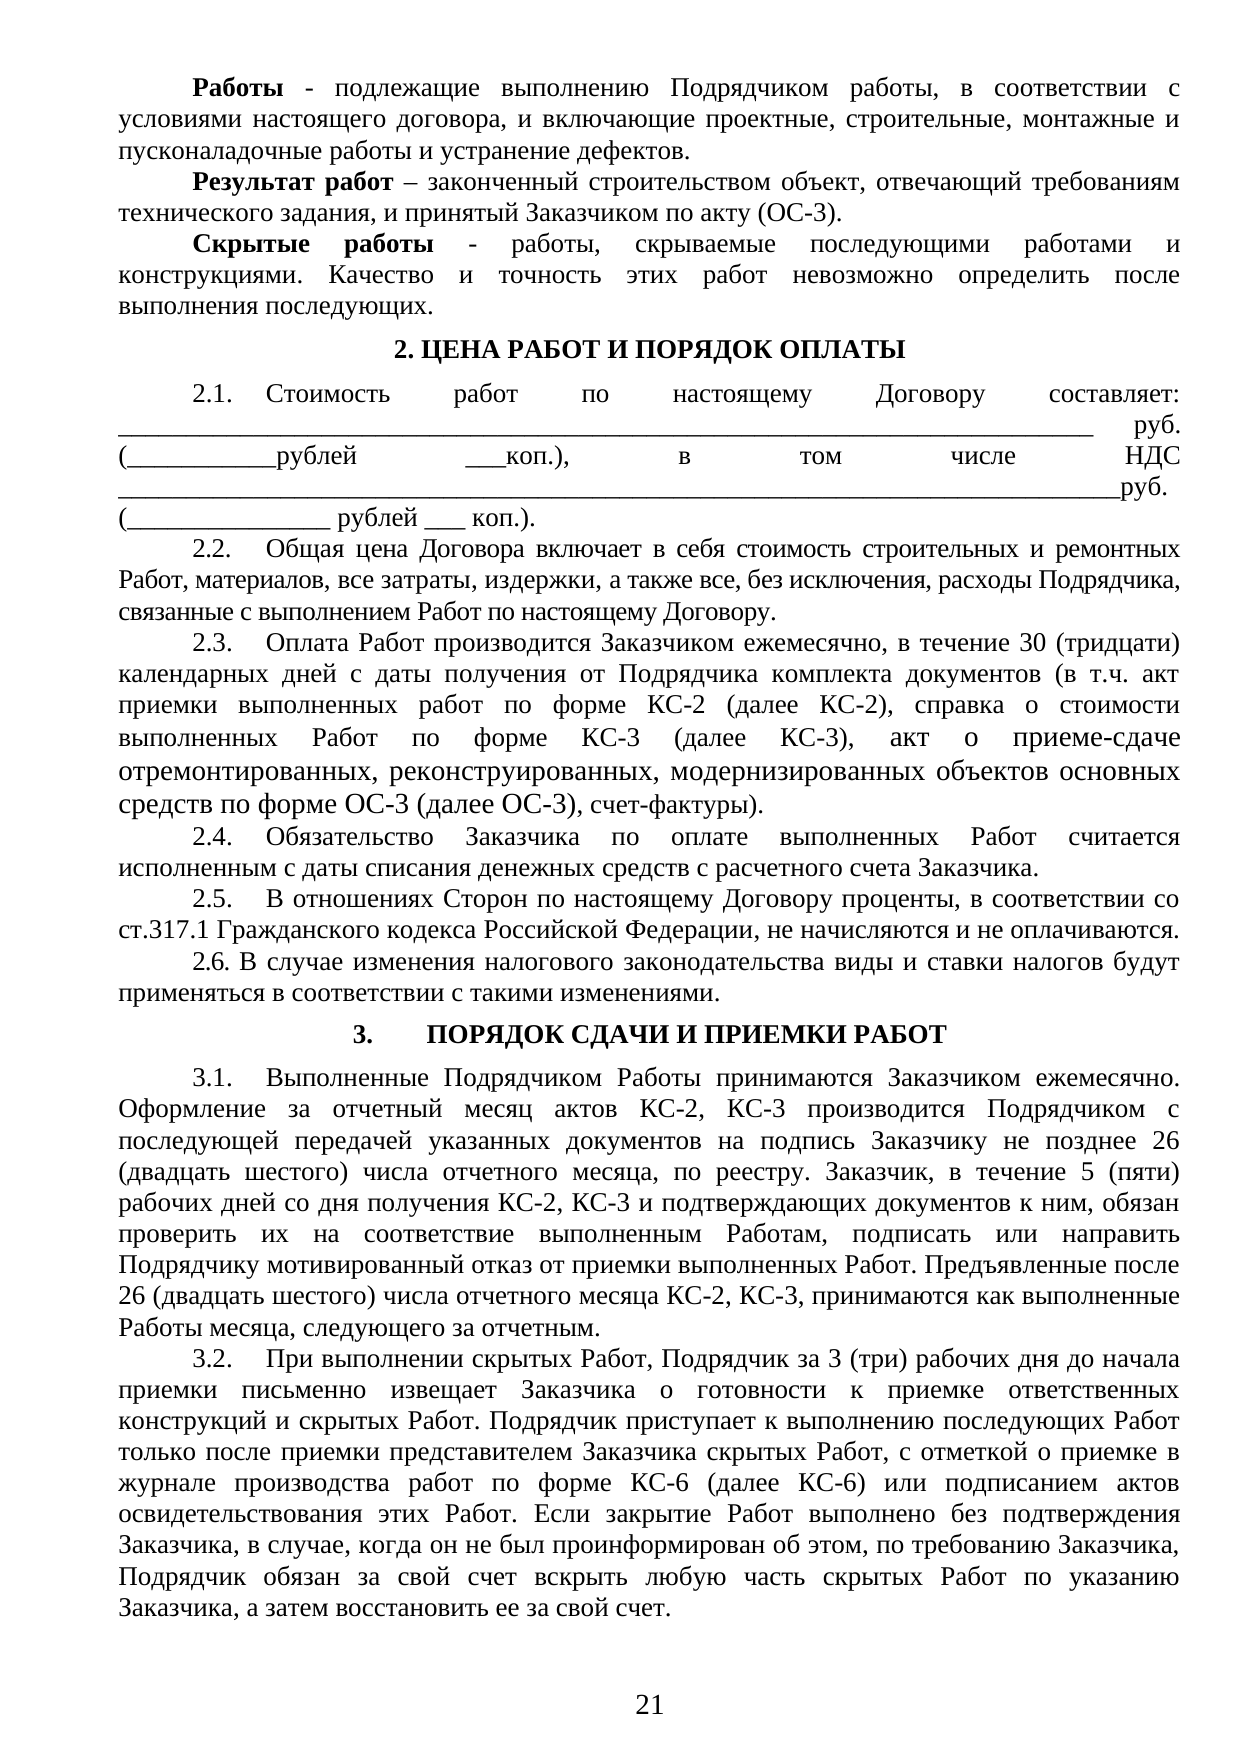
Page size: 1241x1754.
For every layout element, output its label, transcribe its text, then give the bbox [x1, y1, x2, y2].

list Оплата Работ производится Заказчиком ежемесячно, в течение 30 (тридцати) календарных дней с даты получения от Подрядчика комплекта документов (в т.ч. акт приемки выполненных работ по форме КС-2 (далее КС-2), справка о стоимости выполненных Работ по форме КС-3 (далее КС-3), акт о приеме-сдаче отремонтированных, реконструированных, модернизированных объектов основных средств по форме ОС-3 (далее ОС-3), счет-фактуры). [118, 626, 1181, 820]
text Скрытые работы - работы, скрываемые последующими работами и конструкциями. Качество и точность этих работ невозможно определить после выполнения последующих. [118, 227, 1181, 321]
text 3. ПОРЯДОК СДАЧИ И ПРИЕМКИ РАБОТ [118, 1019, 1181, 1049]
list Выполненные Подрядчиком Работы принимаются Заказчиком ежемесячно. Оформление за отчетный месяц актов КС-2, КС-3 производится Подрядчиком с последующей передачей указанных документов на подпись Заказчику не позднее 26 (двадцать шестого) числа отчетного месяца, по реестру. Заказчик, в течение 5 (пяти) рабочих дней со дня получения КС-2, КС-3 и подтверждающих документов к ним, обязан проверить их на соответствие выполненным Работам, подписать или направить Подрядчику мотивированный отказ от приемки выполненных Работ. Предъявленные после 26 (двадцать шестого) числа отчетного месяца КС-2, КС-3, принимаются как выполненные Работы месяца, следующего за отчетным. [118, 1061, 1181, 1342]
list При выполнении скрытых Работ, Подрядчик за 3 (три) рабочих дня до начала приемки письменно извещает Заказчика о готовности к приемке ответственных конструкций и скрытых Работ. Подрядчик приступает к выполнению последующих Работ только после приемки представителем Заказчика скрытых Работ, с отметкой о приемке в журнале производства работ по форме КС-6 (далее КС-6) или подписанием актов освидетельствования этих Работ. Если закрытие Работ выполнено без подтверждения Заказчика, в случае, когда он не был проинформирован об этом, по требованию Заказчика, Подрядчик обязан за свой счет вскрыть любую часть скрытых Работ по указанию Заказчика, а затем восстановить ее за свой счет. [118, 1342, 1181, 1622]
text Результат работ – законченный строительством объект, отвечающий требованиям технического задания, и принятый Заказчиком по акту (ОС-3). [118, 165, 1181, 227]
list Стоимость работ по настоящему Договору составляет: ________________________________________________________________________ руб. (___________рублей ___коп.), в том числе НДС __________________________________________________________________________руб. (_______________ рублей ___ коп.). [118, 377, 1181, 532]
text Работы - подлежащие выполнению Подрядчиком работы, в соответствии с условиями настоящего договора, и включающие проектные, строительные, монтажные и пусконаладочные работы и устранение дефектов. [118, 71, 1181, 165]
list Обязательство Заказчика по оплате выполненных Работ считается исполненным с даты списания денежных средств с расчетного счета Заказчика. [118, 820, 1181, 882]
list В отношениях Сторон по настоящему Договору проценты, в соответствии со ст.317.1 Гражданского кодекса Российской Федерации, не начисляются и не оплачиваются. [118, 882, 1181, 944]
text 2.6. В случае изменения налогового законодательства виды и ставки налогов будут применяться в соответствии с такими изменениями. [118, 944, 1181, 1007]
list Общая цена Договора включает в себя стоимость строительных и ремонтных Работ, материалов, все затраты, издержки, а также все, без исключения, расходы Подрядчика, связанные с выполнением Работ по настоящему Договору. [118, 532, 1181, 626]
text 2. ЦЕНА РАБОТ И ПОРЯДОК ОПЛАТЫ [118, 333, 1181, 364]
